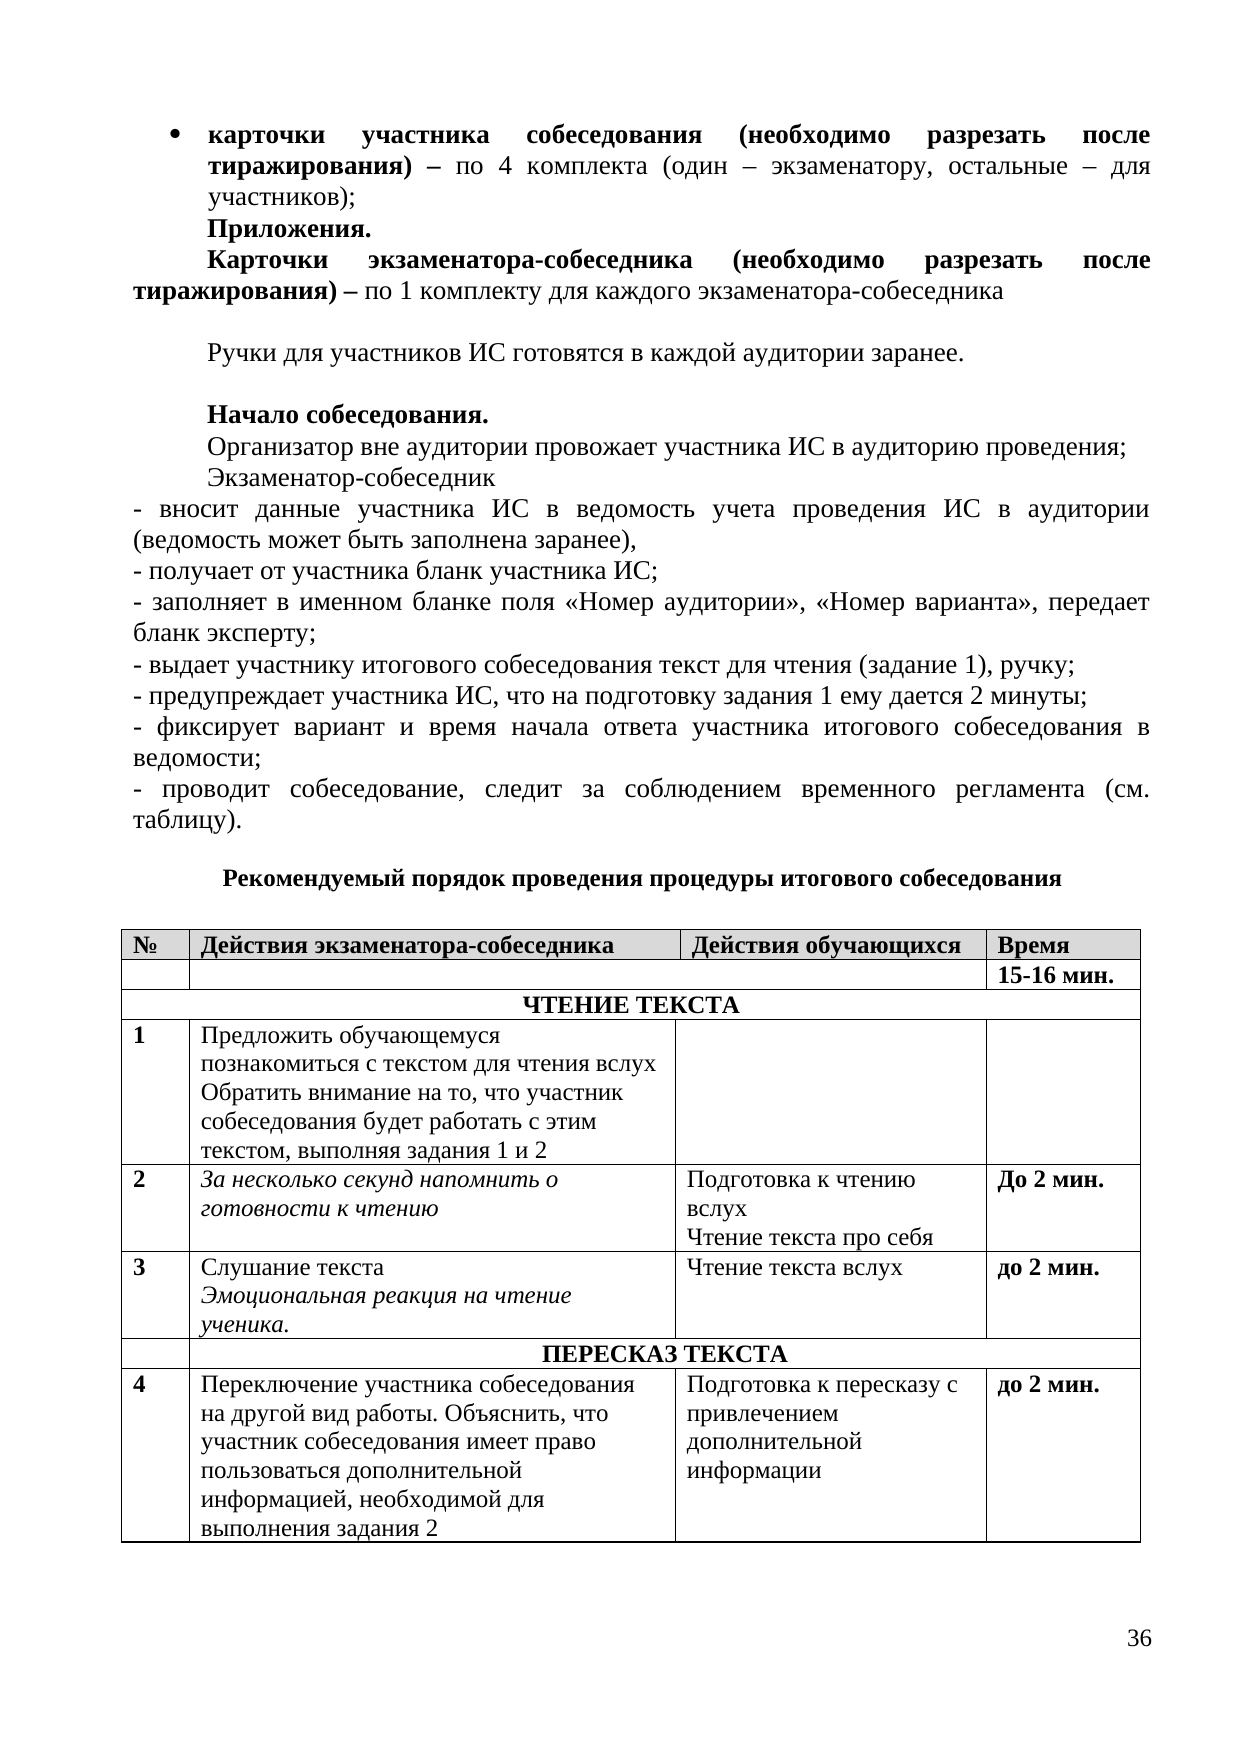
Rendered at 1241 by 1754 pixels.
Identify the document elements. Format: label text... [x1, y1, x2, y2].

text Начало собеседования. [133, 398, 1152, 430]
table_cell 1 [122, 1020, 189, 1163]
text Организатор вне аудитории провожает участника ИС в аудиторию проведения; [133, 430, 1152, 461]
table_cell [676, 1020, 986, 1163]
table_cell [122, 960, 189, 989]
text Ручки для участников ИС готовятся в каждой аудитории заранее. [133, 336, 1152, 367]
table_cell [122, 1339, 189, 1368]
text Карточки экзаменатора-собеседника (необходимо разрезать после тиражирования) – по 1 комплекту для каждого экзаменатора-собеседника [133, 243, 1152, 305]
table_cell 4 [122, 1369, 189, 1541]
text Приложения. [133, 212, 1152, 243]
table_cell ПЕРЕСКАЗ ТЕКСТА [190, 1339, 1140, 1368]
table_cell Подготовка к чтению вслух Чтение текста про себя [676, 1165, 986, 1251]
table_cell За несколько секунд напомнить о готовности к чтению [190, 1165, 675, 1251]
list карточки участника собеседования (необходимо разрезать после тиражирования) ‒ по 4 комплекта (один – экзаменатору, остальные – для участников); [170, 118, 1152, 212]
table_header Действия обучающихся [681, 930, 986, 959]
table_cell 2 [122, 1165, 189, 1251]
table_cell До 2 мин. [987, 1165, 1140, 1251]
table_cell Предложить обучающемуся познакомиться с текстом для чтения вслух Обратить внимание на то, что участник собеседования будет работать с этим текстом, выполняя задания 1 и 2 [190, 1020, 675, 1163]
table_cell до 2 мин. [987, 1369, 1140, 1541]
table_header Действия экзаменатора-собеседника [190, 930, 680, 959]
text - проводит собеседование, следит за соблюдением временного регламента (см. таблицу). [133, 772, 1152, 834]
table_cell 15-16 мин. [987, 960, 1140, 989]
table_cell Подготовка к пересказу с привлечением дополнительной информации [676, 1369, 986, 1541]
table_cell до 2 мин. [987, 1252, 1140, 1338]
text - предупреждает участника ИС, что на подготовку задания 1 ему дается 2 минуты; [133, 679, 1152, 710]
table_cell [987, 1020, 1140, 1163]
table_cell [190, 960, 986, 989]
table_cell 3 [122, 1252, 189, 1338]
text Рекомендуемый порядок проведения процедуры итогового собеседования [133, 863, 1152, 892]
text - фиксирует вариант и время начала ответа участника итогового собеседования в ведомости; [133, 710, 1152, 772]
text - выдает участнику итогового собеседования текст для чтения (задание 1), ручку; [133, 648, 1152, 679]
table_cell Переключение участника собеседования на другой вид работы. Объяснить, что участник собеседования имеет право пользоваться дополнительной информацией, необходимой для выполнения задания 2 [190, 1369, 675, 1541]
table_cell ЧТЕНИЕ ТЕКСТА [122, 990, 1140, 1019]
table_cell Чтение текста вслух [676, 1252, 986, 1338]
text - заполняет в именном бланке поля «Номер аудитории», «Номер варианта», передает бланк эксперту; [133, 585, 1152, 648]
text - получает от участника бланк участника ИС; [133, 554, 1152, 585]
table_header Время [987, 930, 1140, 959]
table_cell Слушание текста Эмоциональная реакция на чтение ученика. [190, 1252, 675, 1338]
text Экзаменатор-собеседник [207, 461, 1152, 492]
text - вносит данные участника ИС в ведомость учета проведения ИС в аудитории (ведомость может быть заполнена заранее), [133, 492, 1152, 554]
table_header № [122, 930, 189, 959]
